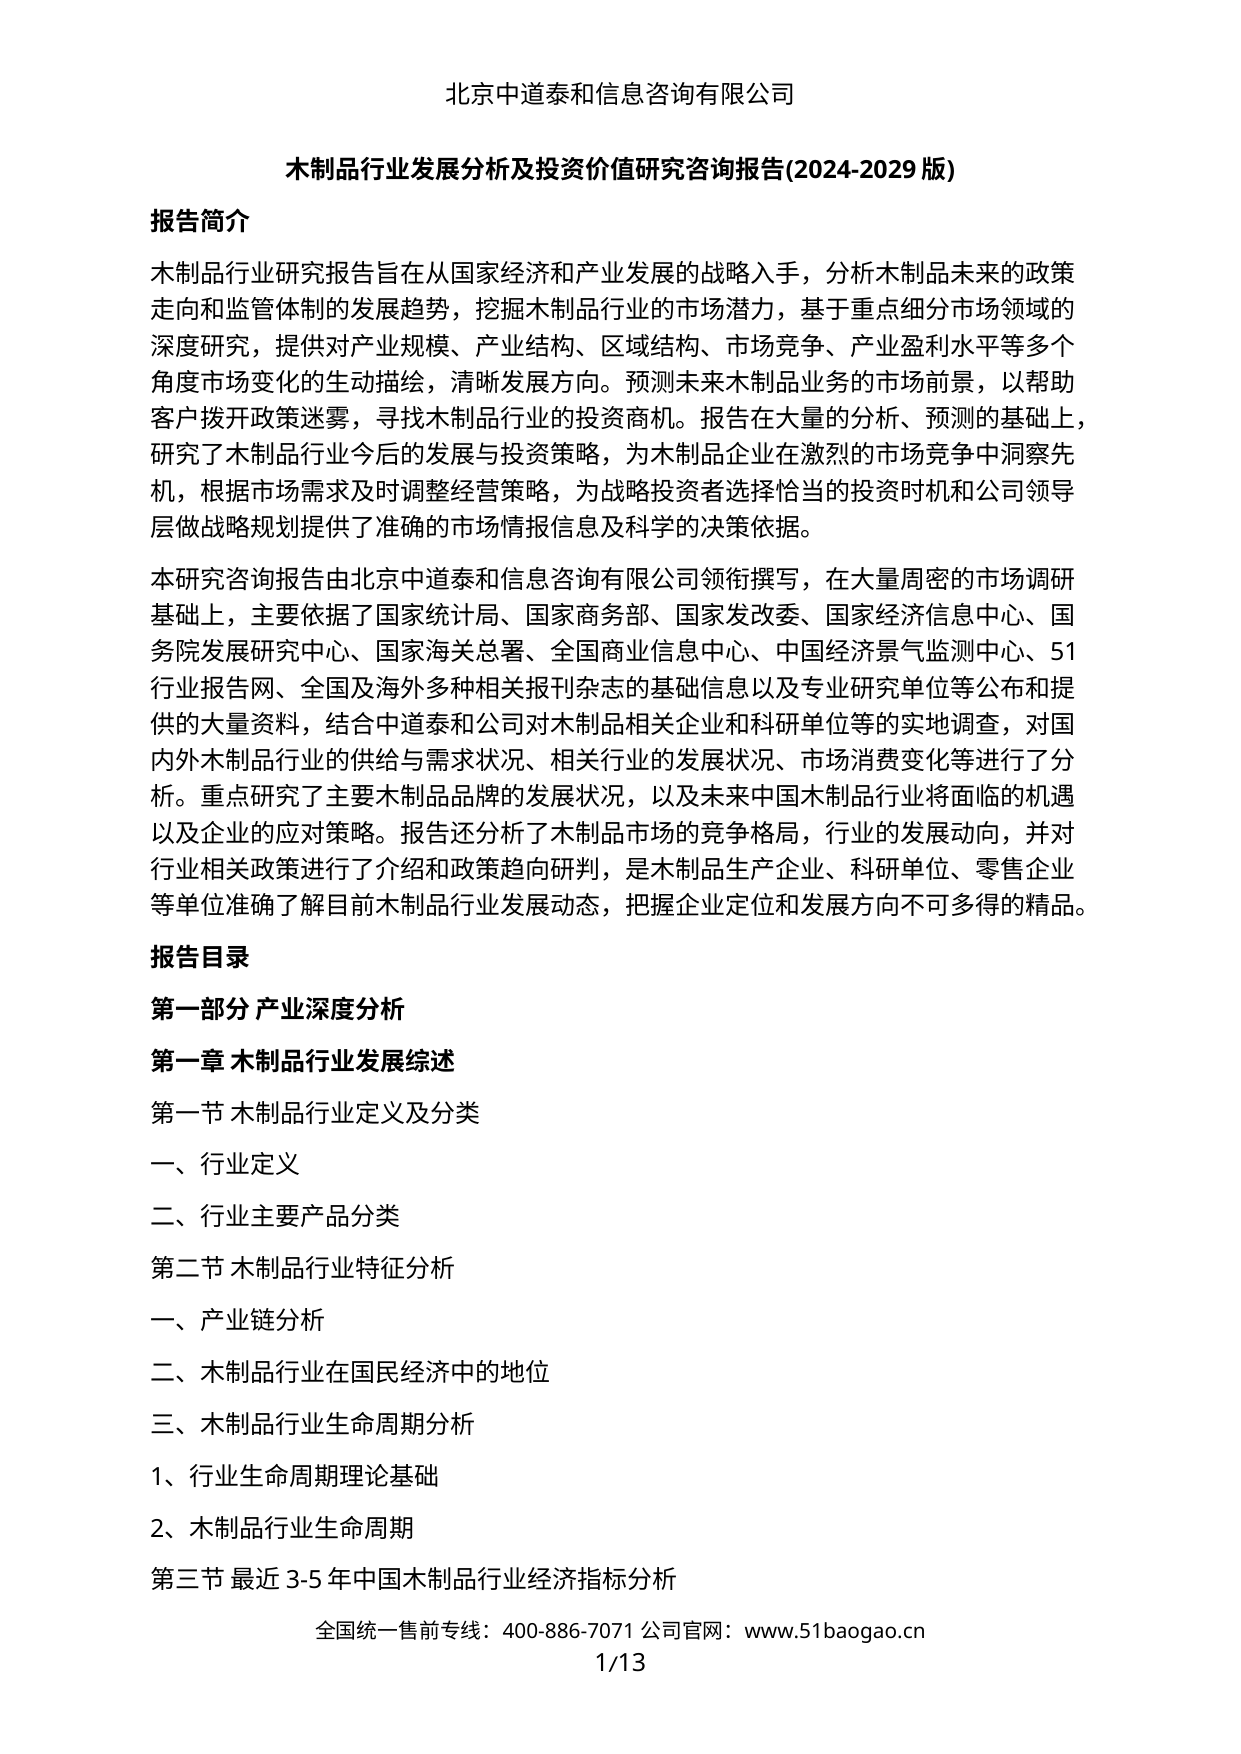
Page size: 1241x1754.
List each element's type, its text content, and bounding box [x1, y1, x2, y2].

text 本研究咨询报告由北京中道泰和信息咨询有限公司领衔撰写，在大量周密的市场调研基础上，主要依据了国家统计局、国家商务部、国家发改委、国家经济信息中心、国务院发展研究中心、国家海关总署、全国商业信息中心、中国经济景气监测中心、51行业报告网、全国及海外多种相关报刊杂志的基础信息以及专业研究单位等公布和提供的大量资料，结合中道泰和公司对木制品相关企业和科研单位等的实地调查，对国内外木制品行业的供给与需求状况、相关行业的发展状况、市场消费变化等进行了分析。重点研究了主要木制品品牌的发展状况，以及未来中国木制品行业将面临的机遇以及企业的应对策略。报告还分析了木制品市场的竞争格局，行业的发展动向，并对行业相关政策进行了介绍和政策趋向研判，是木制品生产企业、科研单位、零售企业等单位准确了解目前木制品行业发展动态，把握企业定位和发展方向不可多得的精品。 [150, 559, 1090, 922]
text 二、行业主要产品分类 [150, 1197, 1090, 1233]
text 第一部分 产业深度分析 [150, 989, 1090, 1026]
text 二、木制品行业在国民经济中的地位 [150, 1352, 1090, 1389]
text 木制品行业发展分析及投资价值研究咨询报告(2024-2029版) [150, 150, 1090, 186]
text 一、行业定义 [150, 1145, 1090, 1181]
text 报告简介 [150, 202, 1090, 238]
text 报告目录 [150, 937, 1090, 974]
text 第三节 最近3-5年中国木制品行业经济指标分析 [150, 1560, 1090, 1596]
text 木制品行业研究报告旨在从国家经济和产业发展的战略入手，分析木制品未来的政策走向和监管体制的发展趋势，挖掘木制品行业的市场潜力，基于重点细分市场领域的深度研究，提供对产业规模、产业结构、区域结构、市场竞争、产业盈利水平等多个角度市场变化的生动描绘，清晰发展方向。预测未来木制品业务的市场前景，以帮助客户拨开政策迷雾，寻找木制品行业的投资商机。报告在大量的分析、预测的基础上，研究了木制品行业今后的发展与投资策略，为木制品企业在激烈的市场竞争中洞察先机，根据市场需求及时调整经营策略，为战略投资者选择恰当的投资时机和公司领导层做战略规划提供了准确的市场情报信息及科学的决策依据。 [150, 254, 1090, 544]
text 第一节 木制品行业定义及分类 [150, 1093, 1090, 1129]
text 一、产业链分析 [150, 1301, 1090, 1337]
text 2、木制品行业生命周期 [150, 1508, 1090, 1544]
text 三、木制品行业生命周期分析 [150, 1404, 1090, 1441]
text 第二节 木制品行业特征分析 [150, 1249, 1090, 1285]
text 1、行业生命周期理论基础 [150, 1456, 1090, 1492]
text 第一章 木制品行业发展综述 [150, 1041, 1090, 1077]
